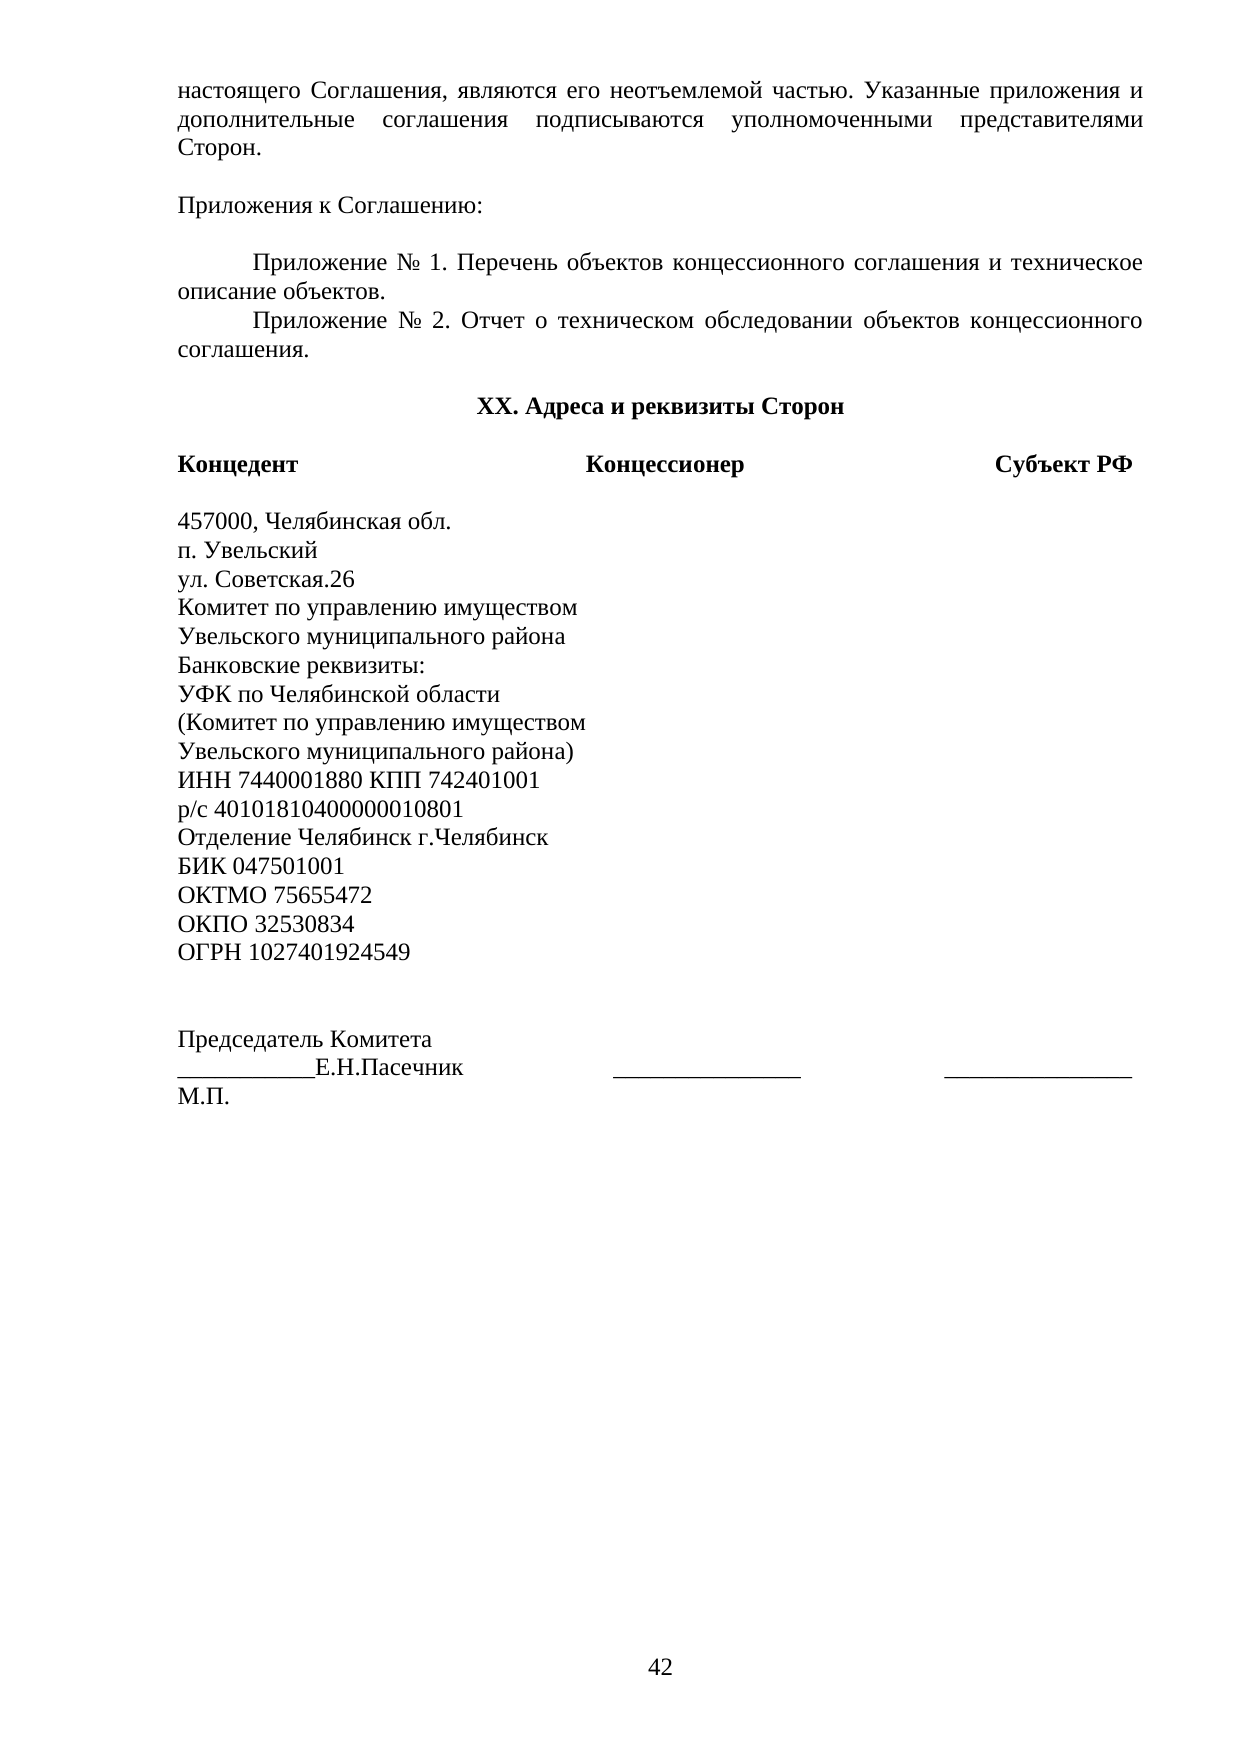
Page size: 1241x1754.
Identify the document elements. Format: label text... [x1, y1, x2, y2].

text Комитет по управлению имуществом [177, 592, 1144, 621]
text Банковские реквизиты: [177, 650, 1144, 679]
text УФК по Челябинской области [177, 679, 1144, 707]
text Приложения к Соглашению: [177, 190, 1144, 219]
text ул. Советская.26 [177, 564, 1144, 592]
text Увельского муниципального района [177, 621, 1144, 650]
text ОГРН 1027401924549 [177, 937, 1144, 966]
text ОКПО 32530834 [177, 909, 1144, 937]
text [177, 75, 1144, 161]
text п. Увельский [177, 535, 1144, 564]
text XX. Адреса и реквизиты Сторон [177, 391, 1144, 420]
text М.П. [177, 1081, 1144, 1110]
text ___________Е.Н.Пасечник _______________ _______________ [177, 1052, 1144, 1081]
text ОКТМО 75655472 [177, 880, 1144, 909]
text Отделение Челябинск г.Челябинск [177, 822, 1144, 851]
text ИНН 7440001880 КПП 742401001 [177, 765, 1144, 794]
text БИК 047501001 [177, 851, 1144, 880]
text Председатель Комитета [177, 1024, 1144, 1052]
text Приложение № 2. Отчет о техническом обследовании объектов концессионного соглашения. [177, 305, 1144, 362]
text р/с 40101810400000010801 [177, 794, 1144, 822]
text 457000, Челябинская обл. [177, 506, 1144, 535]
text Приложение № 1. Перечень объектов концессионного соглашения и техническое описание объектов. [177, 247, 1144, 305]
text (Комитет по управлению имуществом [177, 707, 1144, 736]
text Увельского муниципального района) [177, 736, 1144, 765]
text Концедент Концессионер Субъект РФ [177, 449, 1144, 477]
